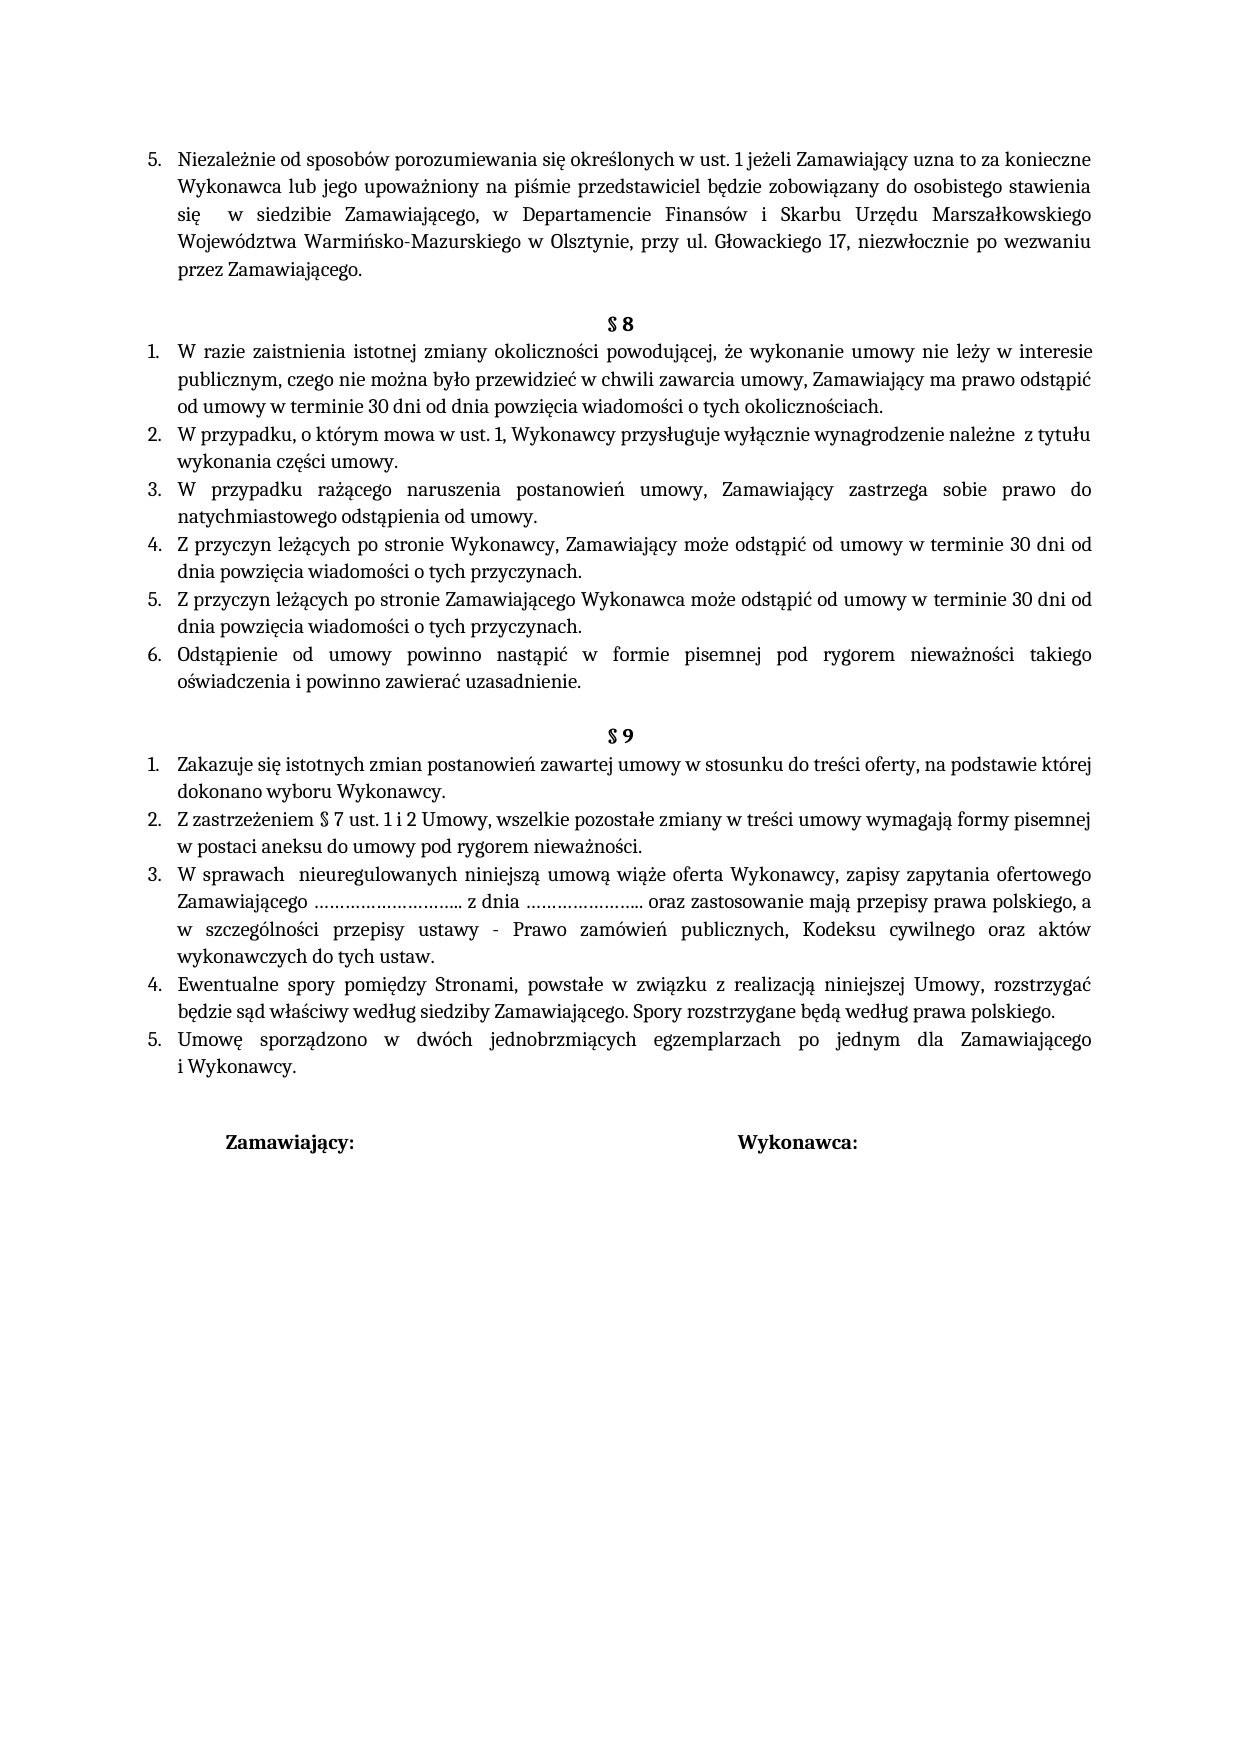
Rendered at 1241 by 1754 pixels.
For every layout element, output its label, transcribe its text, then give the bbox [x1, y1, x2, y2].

list W przypadku, o którym mowa w ust. 1, Wykonawcy przysługuje wyłącznie wynagrodzenie należne z tytułu wykonania części umowy. [148, 423, 1093, 474]
text § 9 [148, 725, 1093, 749]
list Z zastrzeżeniem § 7 ust. 1 i 2 Umowy, wszelkie pozostałe zmiany w treści umowy wymagają formy pisemnej w postaci aneksu do umowy pod rygorem nieważności. [148, 808, 1093, 859]
list Z przyczyn leżących po stronie Wykonawcy, Zamawiający może odstąpić od umowy w terminie 30 dni od dnia powzięcia wiadomości o tych przyczynach. [148, 533, 1093, 584]
list Odstąpienie od umowy powinno nastąpić w formie pisemnej pod rygorem nieważności takiego oświadczenia i powinno zawierać uzasadnienie. [148, 643, 1093, 694]
text Zamawiający: Wykonawca: [148, 1131, 1093, 1154]
text § 8 [148, 313, 1093, 337]
list Ewentualne spory pomiędzy Stronami, powstałe w związku z realizacją niniejszej Umowy, rozstrzygać będzie sąd właściwy według siedziby Zamawiającego. Spory rozstrzygane będą według prawa polskiego. [148, 973, 1093, 1024]
list Zakazuje się istotnych zmian postanowień zawartej umowy w stosunku do treści oferty, na podstawie której dokonano wyboru Wykonawcy. [148, 753, 1093, 804]
list W razie zaistnienia istotnej zmiany okoliczności powodującej, że wykonanie umowy nie leży w interesie publicznym, czego nie można było przewidzieć w chwili zawarcia umowy, Zamawiający ma prawo odstąpić od umowy w terminie 30 dni od dnia powzięcia wiadomości o tych okolicznościach. [148, 340, 1093, 419]
list W sprawach nieuregulowanych niniejszą umową wiąże oferta Wykonawcy, zapisy zapytania ofertowego Zamawiającego ……………………….. z dnia ………………….. oraz zastosowanie mają przepisy prawa polskiego, a w szczególności przepisy ustawy - Prawo zamówień publicznych, Kodeksu cywilnego oraz aktów wykonawczych do tych ustaw. [148, 863, 1093, 969]
list Z przyczyn leżących po stronie Zamawiającego Wykonawca może odstąpić od umowy w terminie 30 dni od dnia powzięcia wiadomości o tych przyczynach. [148, 588, 1093, 639]
list Niezależnie od sposobów porozumiewania się określonych w ust. 1 jeżeli Zamawiający uzna to za konieczne Wykonawca lub jego upoważniony na piśmie przedstawiciel będzie zobowiązany do osobistego stawienia się w siedzibie Zamawiającego, w Departamencie Finansów i Skarbu Urzędu Marszałkowskiego Województwa Warmińsko-Mazurskiego w Olsztynie, przy ul. Głowackiego 17, niezwłocznie po wezwaniu przez Zamawiającego. [148, 148, 1093, 282]
list Umowę sporządzono w dwóch jednobrzmiących egzemplarzach po jednym dla Zamawiającego i Wykonawcy. [148, 1028, 1093, 1079]
list W przypadku rażącego naruszenia postanowień umowy, Zamawiający zastrzega sobie prawo do natychmiastowego odstąpienia od umowy. [148, 478, 1093, 529]
